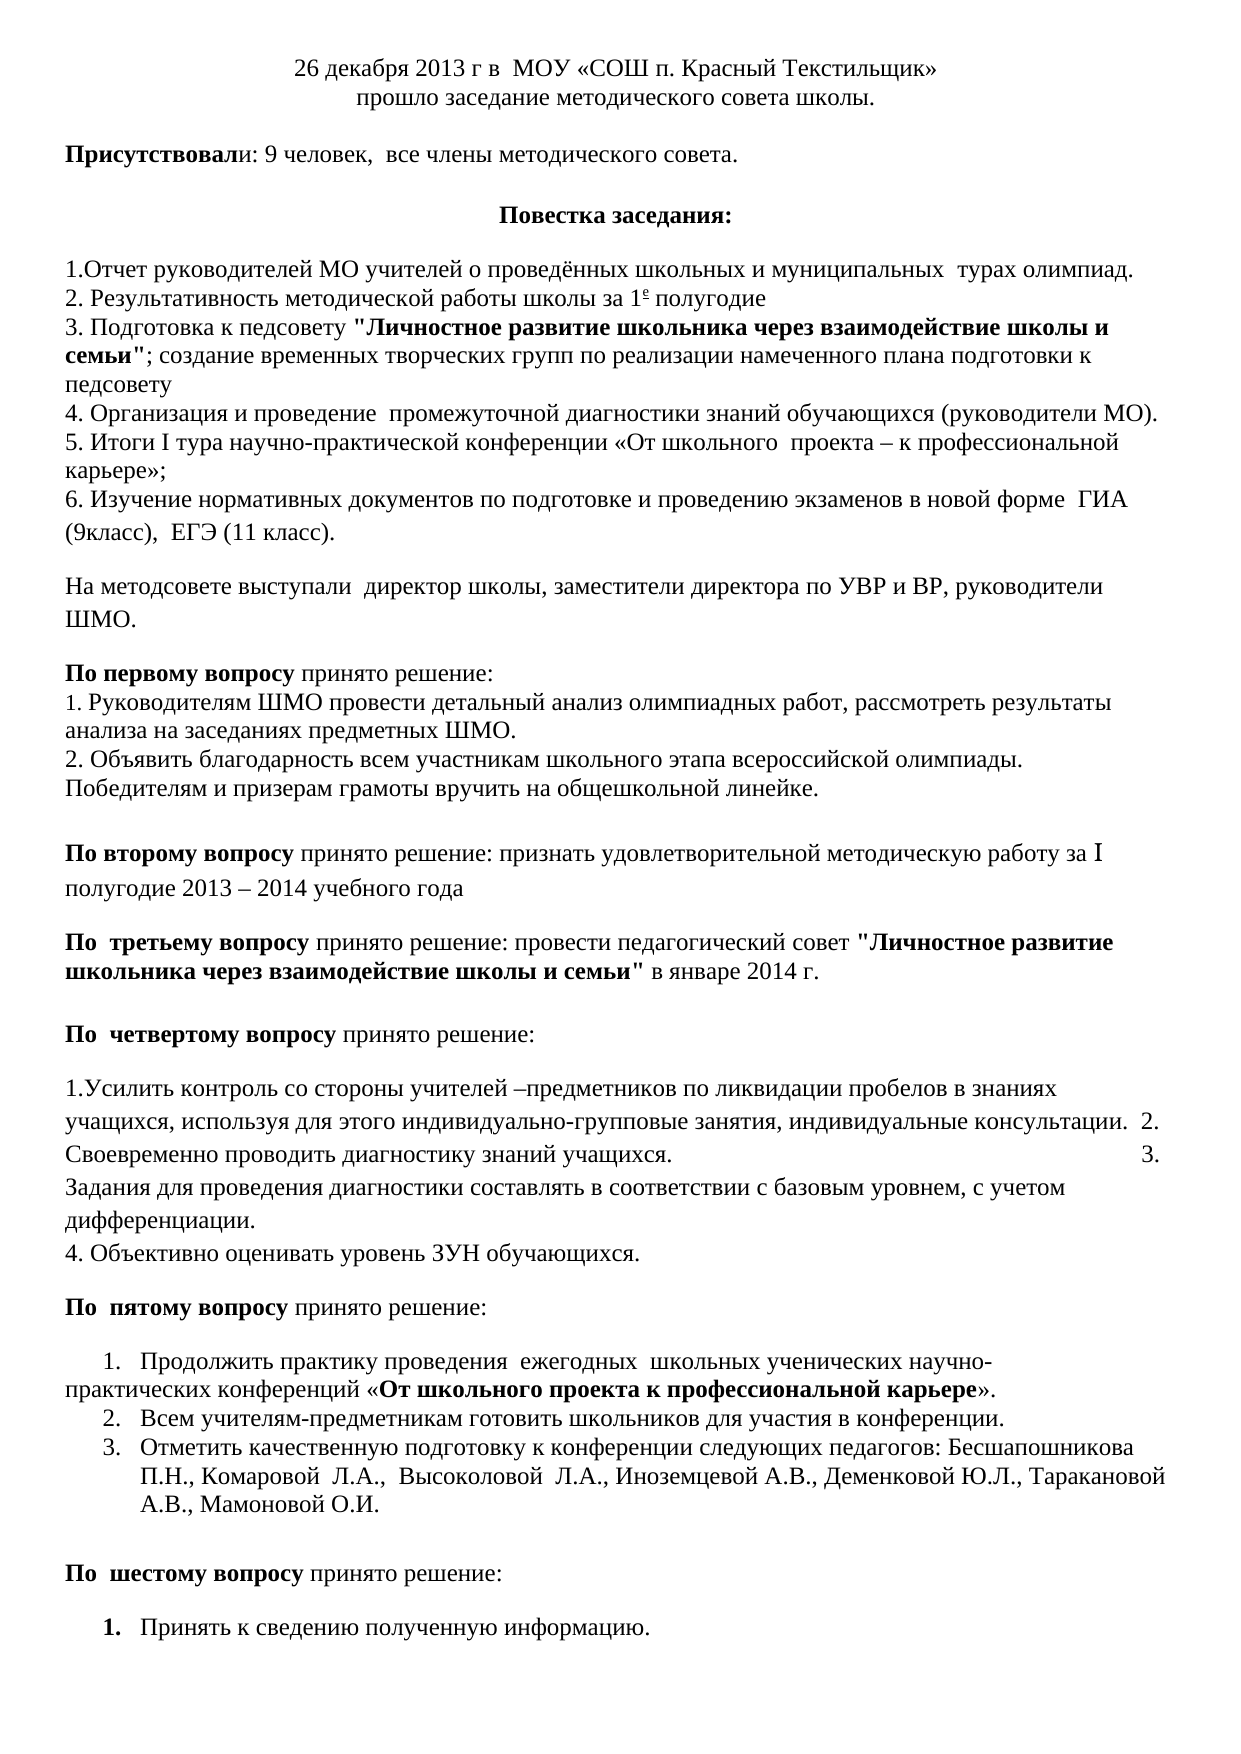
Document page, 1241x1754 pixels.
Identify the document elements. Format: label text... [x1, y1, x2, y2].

text практических конференций «От школьного проекта к профессиональной карьере». [65, 1374, 1166, 1403]
text 1.Отчет руководителей МО учителей о проведённых школьных и муниципальных турах олимпиад. [65, 254, 1166, 283]
text Присутствовали: 9 человек, все члены методического совета. [65, 139, 1166, 168]
text 4. Организация и проведение промежуточной диагностики знаний обучающихся (руководители МО). [65, 398, 1166, 427]
list Всем учителям-предметникам готовить школьников для участия в конференции. [102, 1403, 1166, 1432]
text 26 декабря 2013 г в МОУ «СОШ п. Красный Текстильщик» [65, 53, 1166, 82]
text На методсовете выступали директор школы, заместители директора по УВР и ВР, руководители ШМО. [65, 571, 1166, 633]
text По первому вопросу принято решение: [65, 658, 1166, 687]
list Отметить качественную подготовку к конференции следующих педагогов: Бесшапошникова П.Н., Комаровой Л.А., Высоколовой Л.А., Иноземцевой А.В., Деменковой Ю.Л., Таракановой А.В., Мамоновой О.И. [102, 1432, 1166, 1518]
text 1.Усилить контроль со стороны учителей –предметников по ликвидации пробелов в знаниях учащихся, используя для этого индивидуально-групповые занятия, индивидуальные консультации. 2. Своевременно проводить диагностику знаний учащихся. 3. Задания для проведения диагностики составлять в соответствии с базовым уровнем, с учетом дифференциации. 4. Объективно оценивать уровень ЗУН обучающихся. [65, 1073, 1166, 1267]
text По четвертому вопросу принято решение: [65, 1019, 1166, 1048]
list Продолжить практику проведения ежегодных школьных ученических научно- [102, 1346, 1166, 1374]
list Принять к сведению полученную информацию. [102, 1612, 1166, 1641]
text По пятому вопросу принято решение: [65, 1292, 1166, 1321]
text прошло заседание методического совета школы. [65, 82, 1166, 111]
text По шестому вопросу принято решение: [65, 1558, 1166, 1587]
text 5. Итоги I тура научно-практической конференции «От школьного проекта – к профессиональной карьере»; [65, 427, 1166, 484]
text 2. Результативность методической работы школы за 1е полугодие [65, 283, 1166, 312]
text 3. Подготовка к педсовету "Личностное развитие школьника через взаимодействие школы и семьи"; создание временных творческих групп по реализации намеченного плана подготовки к педсовету [65, 312, 1166, 398]
text 6. Изучение нормативных документов по подготовке и проведению экзаменов в новой форме ГИА (9класс), ЕГЭ (11 класс). [65, 484, 1166, 546]
text 1. Руководителям ШМО провести детальный анализ олимпиадных работ, рассмотреть результаты анализа на заседаниях предметных ШМО. [65, 687, 1166, 744]
text По второму вопросу принято решение: признать удовлетворительной методическую работу за I полугодие 2013 – 2014 учебного года [65, 802, 1166, 902]
text 2. Объявить благодарность всем участникам школьного этапа всероссийской олимпиады. Победителям и призерам грамоты вручить на общешкольной линейке. [65, 744, 1166, 802]
text Повестка заседания: [65, 168, 1166, 229]
text По третьему вопросу принято решение: провести педагогический совет "Личностное развитие школьника через взаимодействие школы и семьи" в январе 2014 г. [65, 927, 1166, 984]
